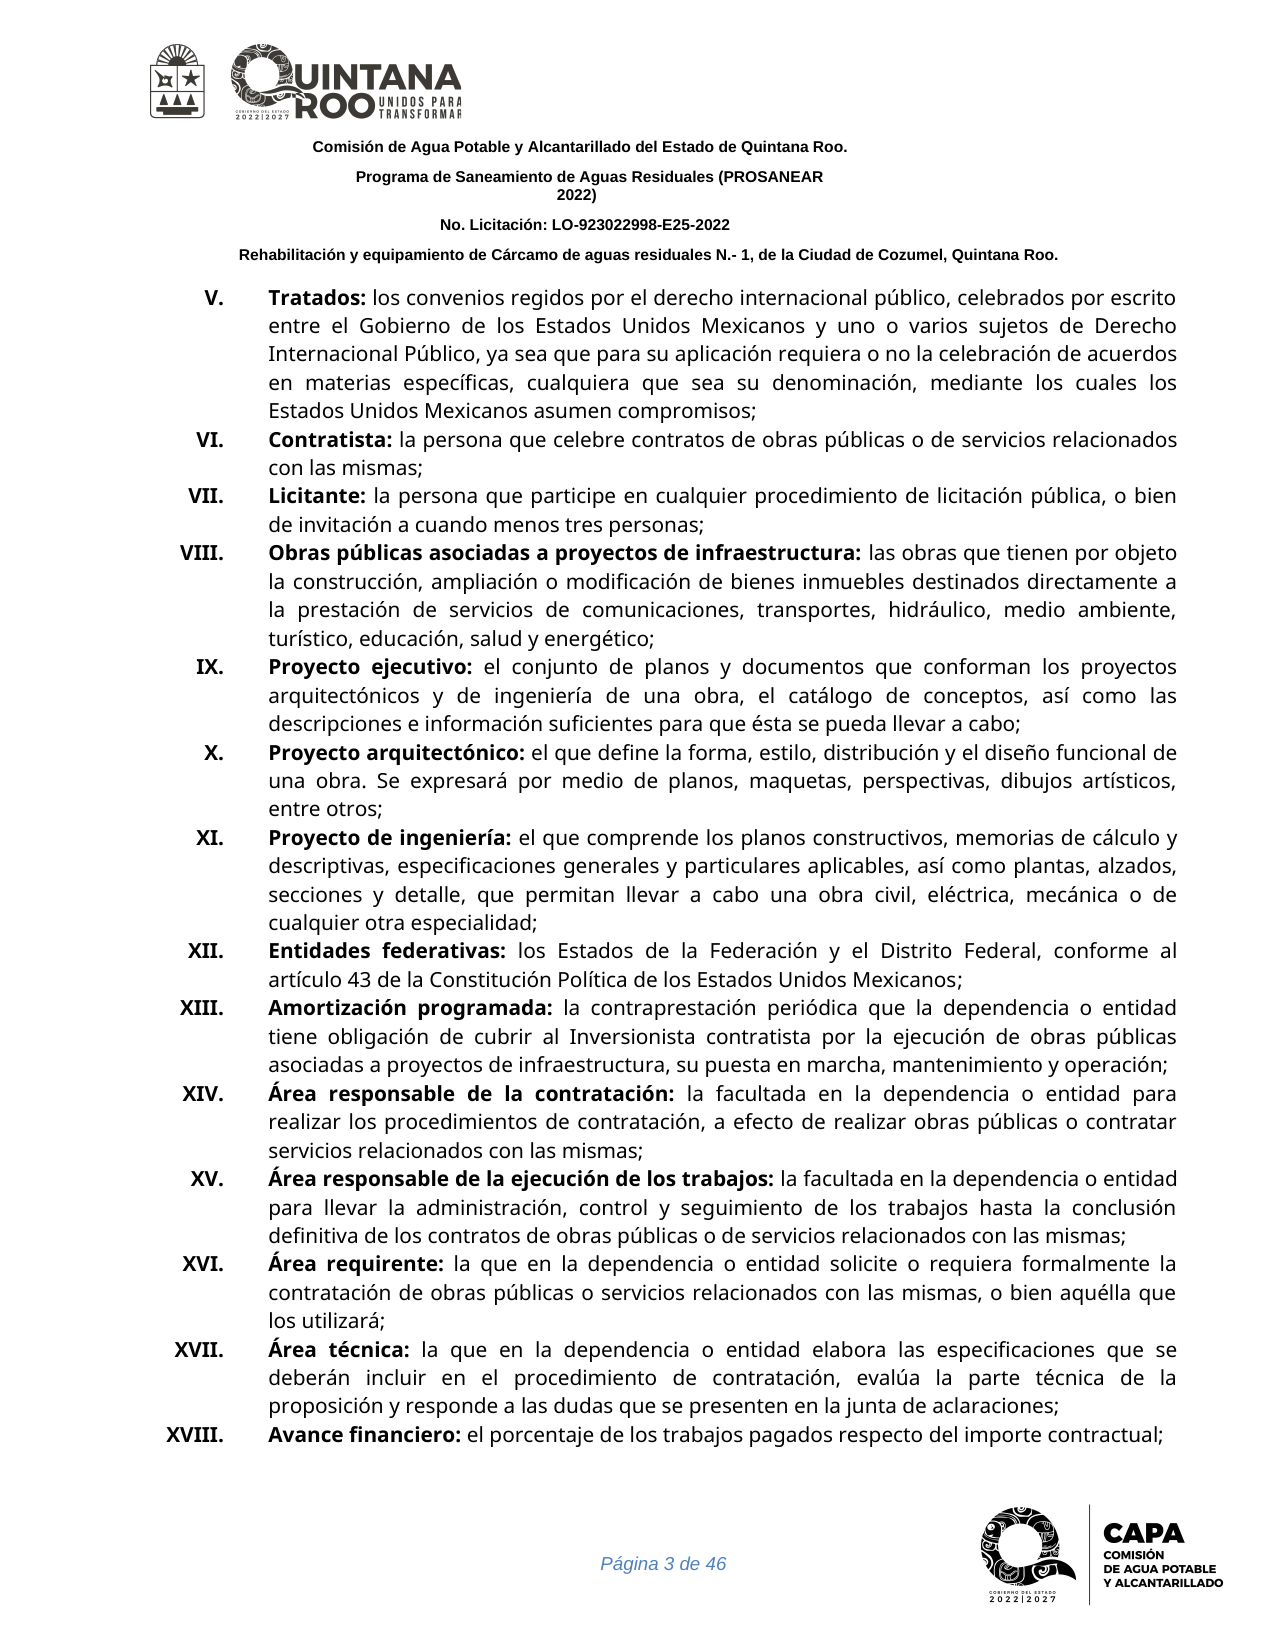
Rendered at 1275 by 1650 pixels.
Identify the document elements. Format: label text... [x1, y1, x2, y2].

picture [150, 44, 462, 120]
list Área técnica: la que en la dependencia o entidad elabora las especificaciones que se deberán incluir en el procedimiento de contratación, evalúa la parte técnica de la proposición y responde a las dudas que se presenten en la junta de aclaraciones; [224, 1335, 1178, 1420]
picture [959, 1475, 1238, 1633]
list Avance financiero: el porcentaje de los trabajos pagados respecto del importe contractual; [224, 1420, 1178, 1448]
list Amortización programada: la contraprestación periódica que la dependencia o entidad tiene obligación de cubrir al Inversionista contratista por la ejecución de obras públicas asociadas a proyectos de infraestructura, su puesta en marcha, mantenimiento y operación; [224, 993, 1178, 1079]
list Proyecto arquitectónico: el que define la forma, estilo, distribución y el diseño funcional de una obra. Se expresará por medio de planos, maquetas, perspectivas, dibujos artísticos, entre otros; [224, 738, 1178, 823]
list Proyecto de ingeniería: el que comprende los planos constructivos, memorias de cálculo y descriptivas, especificaciones generales y particulares aplicables, así como plantas, alzados, secciones y detalle, que permitan llevar a cabo una obra civil, eléctrica, mecánica o de cualquier otra especialidad; [224, 823, 1178, 937]
list Entidades federativas: los Estados de la Federación y el Distrito Federal, conforme al artículo 43 de la Constitución Política de los Estados Unidos Mexicanos; [224, 937, 1178, 993]
list Contratista: la persona que celebre contratos de obras públicas o de servicios relacionados con las mismas; [224, 425, 1178, 482]
list Área requirente: la que en la dependencia o entidad solicite o requiera formalmente la contratación de obras públicas o servicios relacionados con las mismas, o bien aquélla que los utilizará; [224, 1249, 1178, 1335]
list Área responsable de la ejecución de los trabajos: la facultada en la dependencia o entidad para llevar la administración, control y seguimiento de los trabajos hasta la conclusión definitiva de los contratos de obras públicas o de servicios relacionados con las mismas; [224, 1164, 1178, 1249]
list Licitante: la persona que participe en cualquier procedimiento de licitación pública, o bien de invitación a cuando menos tres personas; [224, 482, 1178, 538]
list Tratados: los convenios regidos por el derecho internacional público, celebrados por escrito entre el Gobierno de los Estados Unidos Mexicanos y uno o varios sujetos de Derecho Internacional Público, ya sea que para su aplicación requiera o no la celebración de acuerdos en materias específicas, cualquiera que sea su denominación, mediante los cuales los Estados Unidos Mexicanos asumen compromisos; [224, 283, 1178, 425]
list Obras públicas asociadas a proyectos de infraestructura: las obras que tienen por objeto la construcción, ampliación o modificación de bienes inmuebles destinados directamente a la prestación de servicios de comunicaciones, transportes, hidráulico, medio ambiente, turístico, educación, salud y energético; [224, 538, 1178, 652]
list Área responsable de la contratación: la facultada en la dependencia o entidad para realizar los procedimientos de contratación, a efecto de realizar obras públicas o contratar servicios relacionados con las mismas; [224, 1079, 1178, 1164]
list Proyecto ejecutivo: el conjunto de planos y documentos que conforman los proyectos arquitectónicos y de ingeniería de una obra, el catálogo de conceptos, así como las descripciones e información suficientes para que ésta se pueda llevar a cabo; [224, 652, 1178, 738]
